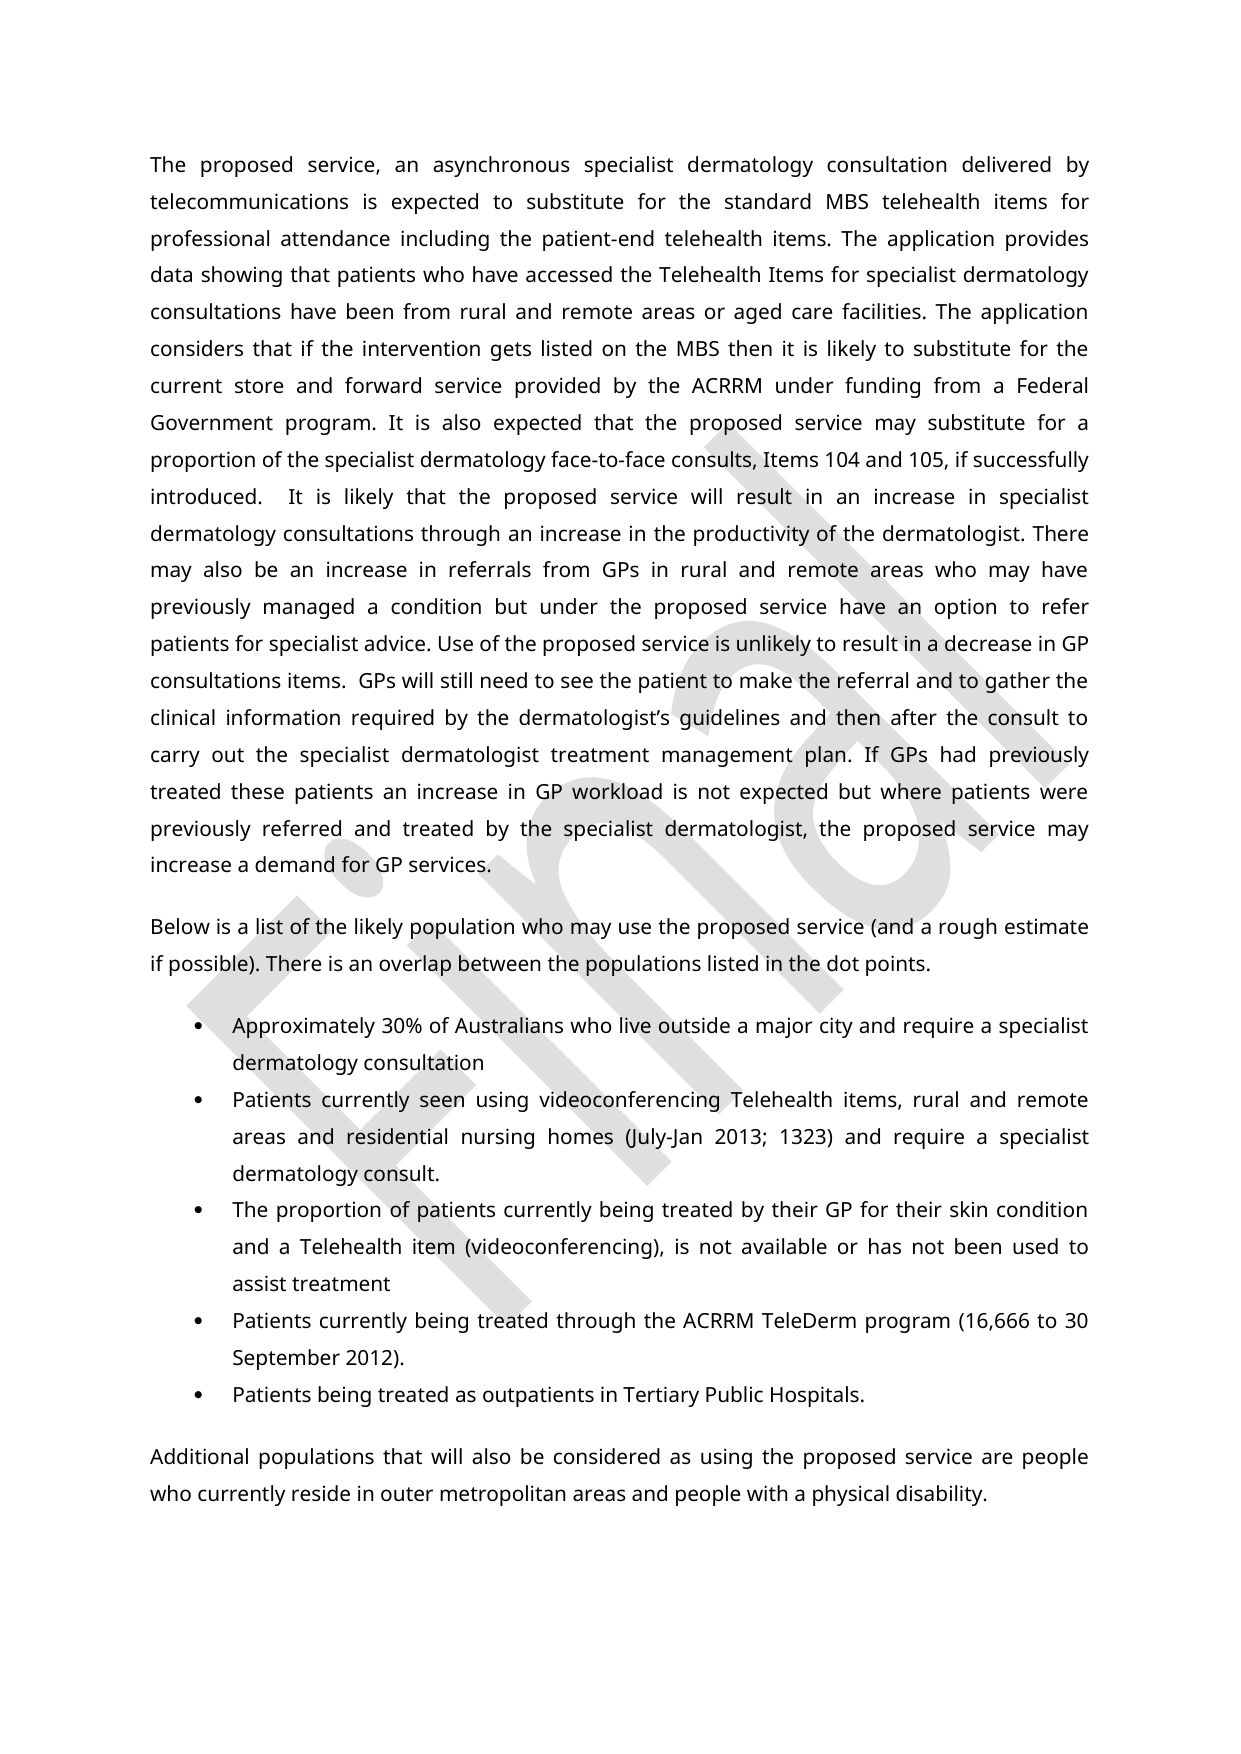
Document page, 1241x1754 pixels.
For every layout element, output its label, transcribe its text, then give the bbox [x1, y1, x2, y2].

list Approximately 30% of Australians who live outside a major city and require a specialist dermatology consultation [194, 1011, 1090, 1077]
text The proposed service, an asynchronous specialist dermatology consultation delivered by telecommunications is expected to substitute for the standard MBS telehealth items for professional attendance including the patient-end telehealth items. The application provides data showing that patients who have accessed the Telehealth Items for specialist dermatology consultations have been from rural and remote areas or aged care facilities. The application considers that if the intervention gets listed on the MBS then it is likely to substitute for the current store and forward service provided by the ACRRM under funding from a Federal Government program. It is also expected that the proposed service may substitute for a proportion of the specialist dermatology face-to-face consults, Items 104 and 105, if successfully introduced. It is likely that the proposed service will result in an increase in specialist dermatology consultations through an increase in the productivity of the dermatologist. There may also be an increase in referrals from GPs in rural and remote areas who may have previously managed a condition but under the proposed service have an option to refer patients for specialist advice. Use of the proposed service is unlikely to result in a decrease in GP consultations items. GPs will still need to see the patient to make the referral and to gather the clinical information required by the dermatologist’s guidelines and then after the consult to carry out the specialist dermatologist treatment management plan. If GPs had previously treated these patients an increase in GP workload is not expected but where patients were previously referred and treated by the specialist dermatologist, the proposed service may increase a demand for GP services. [150, 150, 1090, 879]
list Patients being treated as outpatients in Tertiary Public Hospitals. [194, 1380, 1090, 1408]
text Additional populations that will also be considered as using the proposed service are people who currently reside in outer metropolitan areas and people with a physical disability. [150, 1442, 1090, 1507]
list Patients currently being treated through the ACRRM TeleDerm program (16,666 to 30 September 2012). [194, 1306, 1090, 1372]
list Patients currently seen using videoconferencing Telehealth items, rural and remote areas and residential nursing homes (July-Jan 2013; 1323) and require a specialist dermatology consult. [194, 1085, 1090, 1187]
list The proportion of patients currently being treated by their GP for their skin condition and a Telehealth item (videoconferencing), is not available or has not been used to assist treatment [194, 1196, 1090, 1298]
text Below is a list of the likely population who may use the proposed service (and a rough estimate if possible). There is an overlap between the populations listed in the dot points. [150, 912, 1090, 978]
